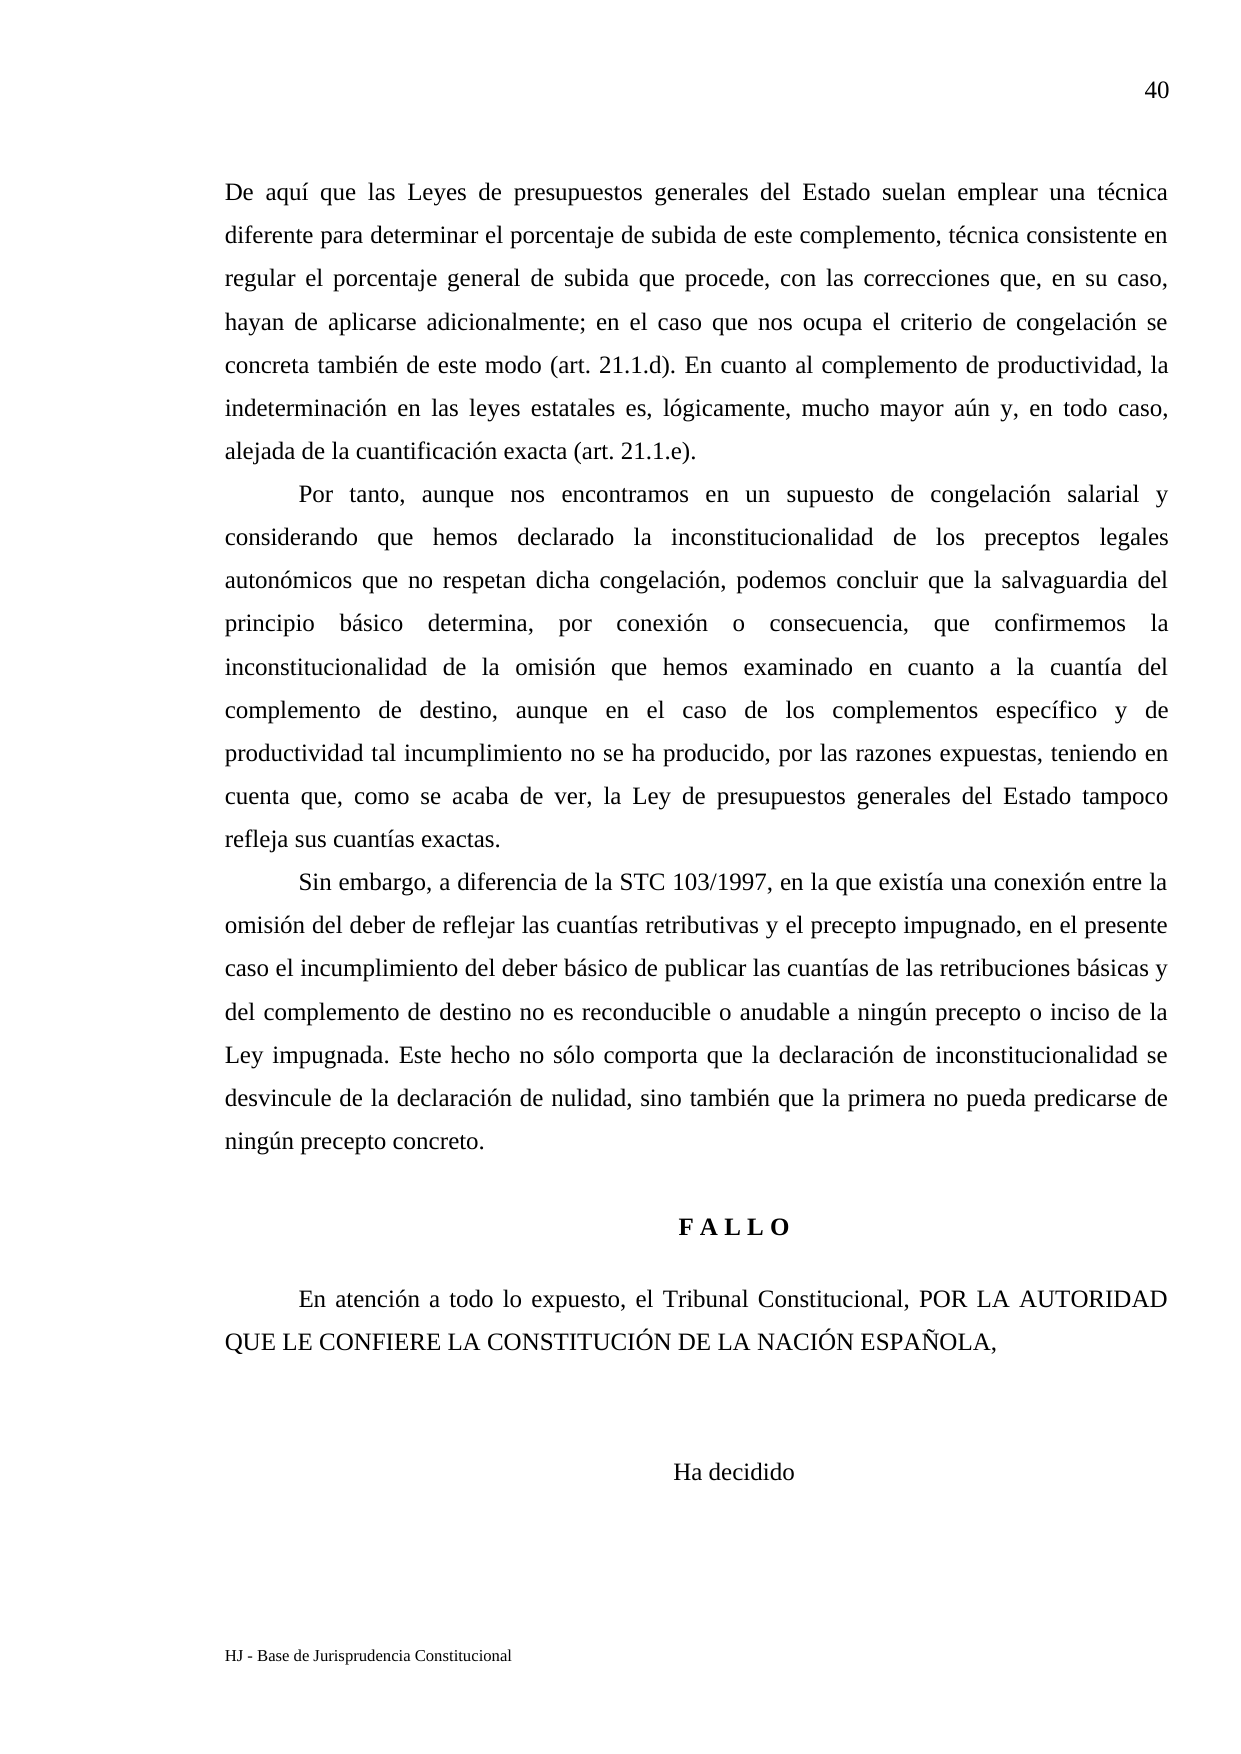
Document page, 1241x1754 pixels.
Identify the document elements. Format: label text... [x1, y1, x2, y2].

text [224, 177, 1169, 465]
text Por tanto, aunque nos encontramos en un supuesto de congelación salarial y considerando que hemos declarado la inconstitucionalidad de los preceptos legales autonómicos que no respetan dicha congelación, podemos concluir que la salvaguardia del principio básico determina, por conexión o consecuencia, que confirmemos la inconstitucionalidad de la omisión que hemos examinado en cuanto a la cuantía del complemento de destino, aunque en el caso de los complementos específico y de productividad tal incumplimiento no se ha producido, por las razones expuestas, teniendo en cuenta que, como se acaba de ver, la Ley de presupuestos generales del Estado tampoco refleja sus cuantías exactas. [224, 479, 1169, 853]
text Sin embargo, a diferencia de la STC 103/1997, en la que existía una conexión entre la omisión del deber de reflejar las cuantías retributivas y el precepto impugnado, en el presente caso el incumplimiento del deber básico de publicar las cuantías de las retribuciones básicas y del complemento de destino no es reconducible o anudable a ningún precepto o inciso de la Ley impugnada. Este hecho no sólo comporta que la declaración de inconstitucionalidad se desvincule de la declaración de nulidad, sino también que la primera no pueda predicarse de ningún precepto concreto. [224, 867, 1169, 1155]
subtitle F A L L O [224, 1212, 1169, 1241]
text Ha decidido [224, 1457, 1169, 1485]
text En atención a todo lo expuesto, el Tribunal Constitucional, POR LA AUTORIDAD QUE LE CONFIERE LA CONSTITUCIÓN DE LA NACIÓN ESPAÑOLA, [224, 1284, 1169, 1356]
